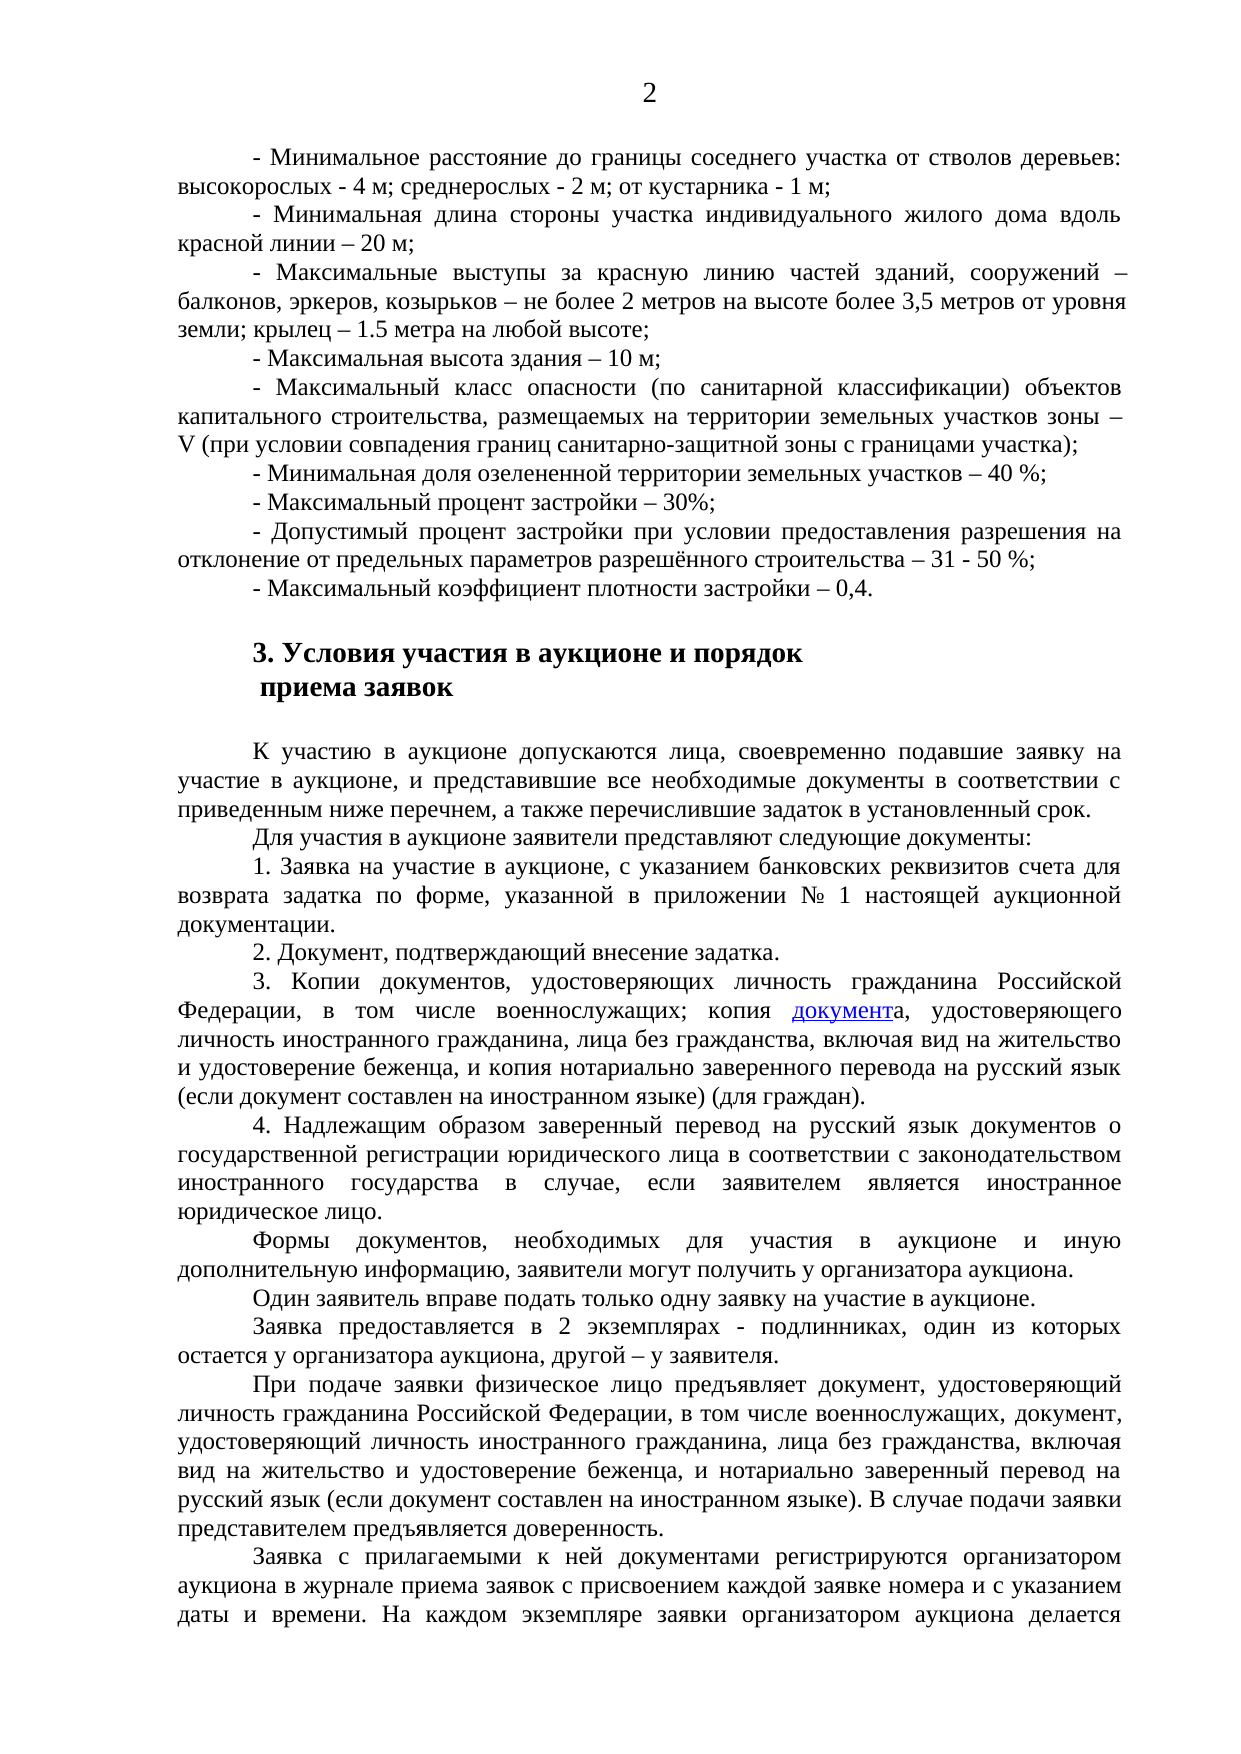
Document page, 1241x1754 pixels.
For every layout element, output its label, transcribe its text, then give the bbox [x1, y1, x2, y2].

text Один заявитель вправе подать только одну заявку на участие в аукционе. [177, 1283, 1122, 1311]
text - Максимальный процент застройки – 30%; [177, 487, 1122, 516]
text Заявка предоставляется в 2 экземплярах - подлинниках, один из которых остается у организатора аукциона, другой – у заявителя. [177, 1311, 1122, 1369]
text 3. Копии документов, удостоверяющих личность гражданина Российской Федерации, в том числе военнослужащих; копия документа, удостоверяющего личность иностранного гражданина, лица без гражданства, включая вид на жительство и удостоверение беженца, и копия нотариально заверенного перевода на русский язык (если документ составлен на иностранном языке) (для граждан). [177, 966, 1122, 1110]
text 2. Документ, подтверждающий внесение задатка. [177, 937, 1122, 966]
text 4. Надлежащим образом заверенный перевод на русский язык документов о государственной регистрации юридического лица в соответствии с законодательством иностранного государства в случае, если заявителем является иностранное юридическое лицо. [177, 1110, 1122, 1225]
text 3. Условия участия в аукционе и порядок [177, 636, 1122, 669]
text приема заявок [177, 669, 1122, 703]
text К участию в аукционе допускаются лица, своевременно подавшие заявку на участие в аукционе, и представившие все необходимые документы в соответствии с приведенным ниже перечнем, а также перечислившие задаток в установленный срок. [177, 736, 1122, 822]
text - Минимальное расстояние до границы соседнего участка от стволов деревьев: высокорослых - ; среднерослых - ; от кустарника - 1 м; [177, 142, 1122, 199]
text - Максимальные выступы за красную линию частей зданий, сооружений – балконов, эркеров, козырьков – не более на высоте более от уровня земли; крылец – на любой высоте; [177, 257, 1128, 343]
text - Максимальный коэффициент плотности застройки – 0,4. [177, 573, 1123, 602]
text - Минимальная длина стороны участка индивидуального жилого дома вдоль красной линии – ; [177, 199, 1122, 257]
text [177, 1541, 1122, 1628]
text Формы документов, необходимых для участия в аукционе и иную дополнительную информацию, заявители могут получить у организатора аукциона. [177, 1225, 1122, 1283]
text - Максимальный класс опасности (по санитарной классификации) объектов капитального строительства, размещаемых на территории земельных участков зоны – V (при условии совпадения границ санитарно-защитной зоны с границами участка); [177, 372, 1122, 458]
text - Минимальная доля озелененной территории земельных участков – 40 %; [177, 458, 1122, 487]
text - Допустимый процент застройки при условии предоставления разрешения на отклонение от предельных параметров разрешённого строительства – 31 - 50 %; [177, 516, 1122, 573]
text При подаче заявки физическое лицо предъявляет документ, удостоверяющий личность гражданина Российской Федерации, в том числе военнослужащих, документ, удостоверяющий личность иностранного гражданина, лица без гражданства, включая вид на жительство и удостоверение беженца, и нотариально заверенный перевод на русский язык (если документ составлен на иностранном языке). В случае подачи заявки представителем предъявляется доверенность. [177, 1369, 1122, 1541]
text 1. Заявка на участие в аукционе, с указанием банковских реквизитов счета для возврата задатка по форме, указанной в приложении № 1 настоящей аукционной документации. [177, 851, 1122, 937]
text Для участия в аукционе заявители представляют следующие документы: [177, 822, 1122, 851]
text - Максимальная высота здания – ; [177, 343, 1122, 372]
